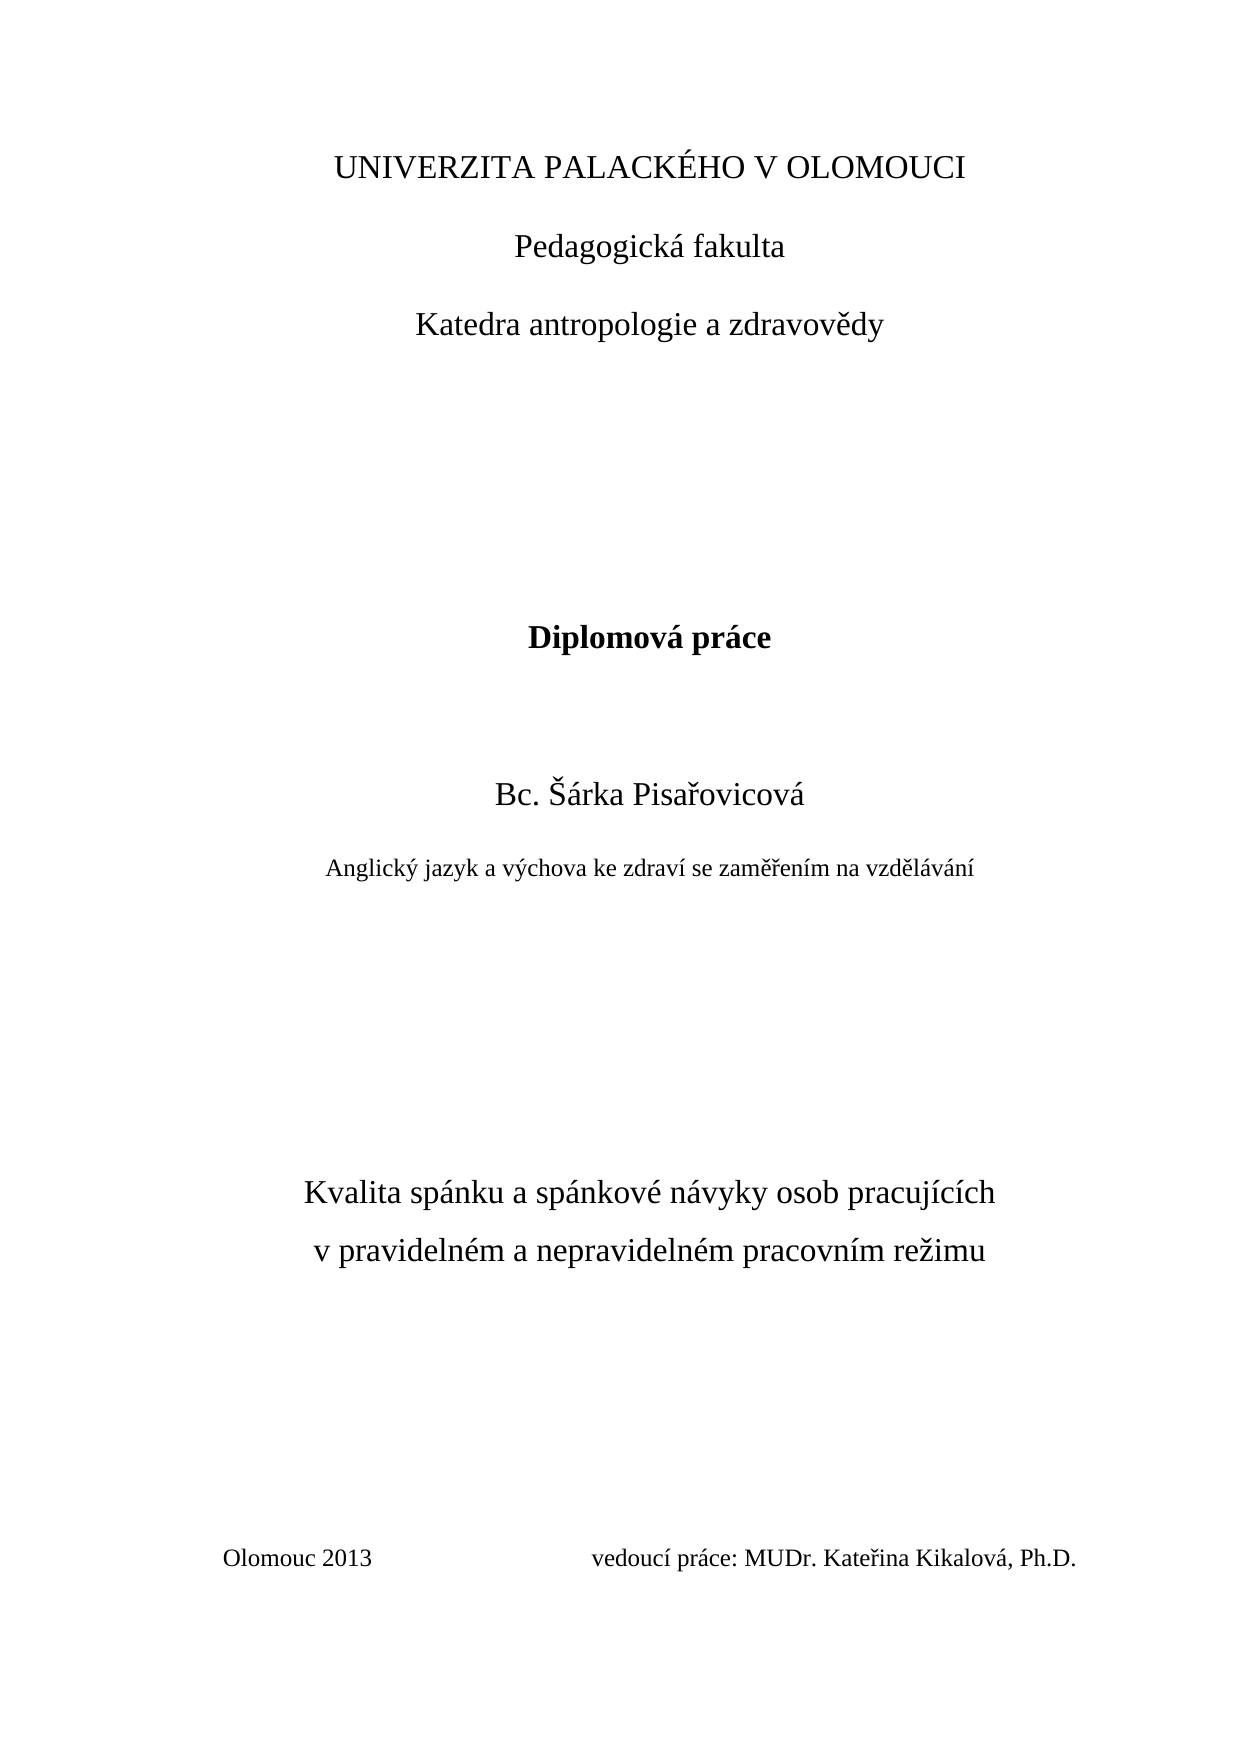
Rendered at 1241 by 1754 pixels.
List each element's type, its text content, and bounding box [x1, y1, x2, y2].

text Olomouc 2013 vedoucí práce: MUDr. Kateřina Kikalová, Ph.D. [207, 1543, 1092, 1572]
text Anglický jazyk a výchova ke zdraví se zaměřením na vzdělávání [207, 853, 1092, 881]
text Pedagogická fakulta [207, 226, 1092, 264]
text Katedra antropologie a zdravovědy [207, 304, 1092, 343]
text Diplomová práce [207, 618, 1092, 656]
text UNIVERZITA PALACKÉHO V OLOMOUCI [207, 148, 1092, 186]
text Kvalita spánku a spánkové návyky osob pracujících v pravidelném a nepravidelném pracovním režimu [207, 1172, 1092, 1268]
text Bc. Šárka Pisařovicová [207, 774, 1092, 813]
